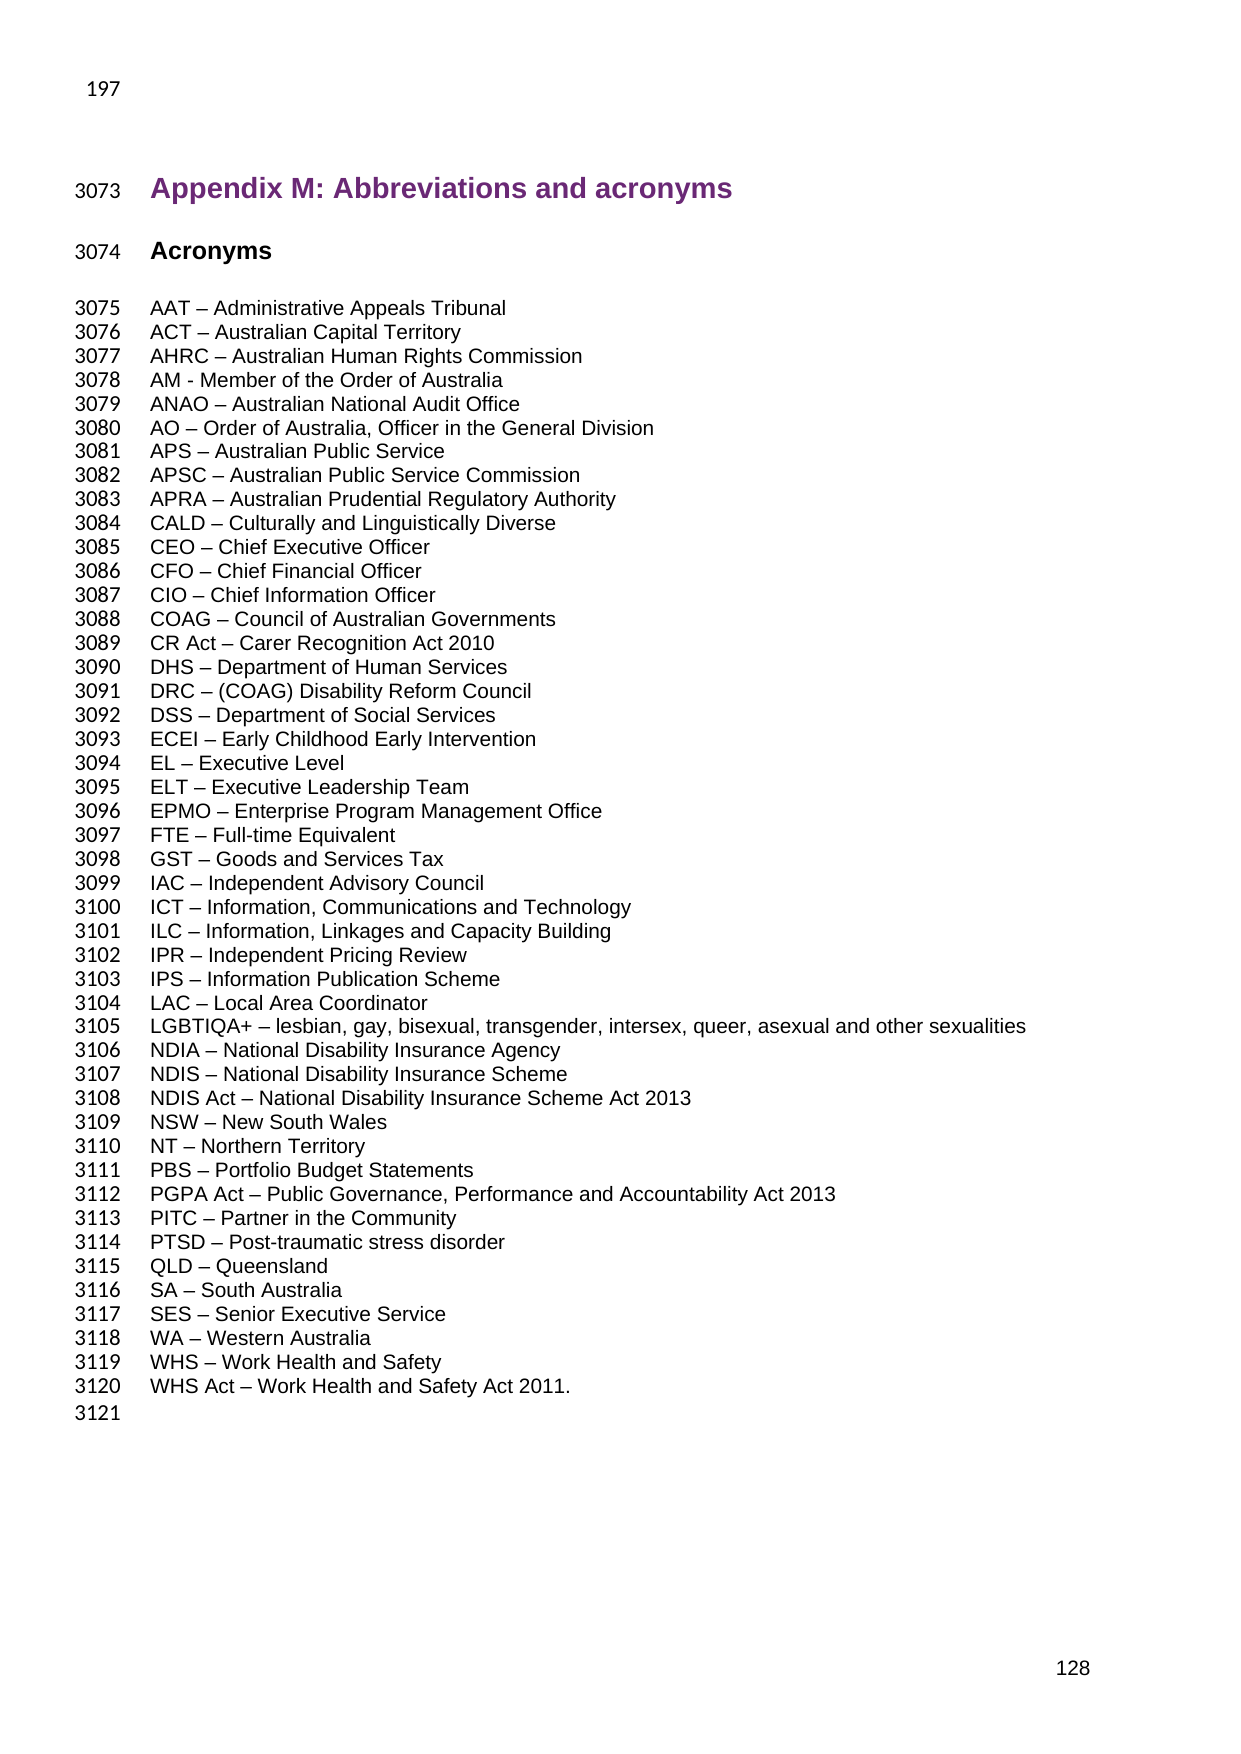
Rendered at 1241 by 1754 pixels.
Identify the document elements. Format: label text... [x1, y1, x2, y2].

text ANAO – Australian National Audit Office [150, 391, 1090, 415]
text WHS Act – Work Health and Safety Act 2011. [150, 1374, 1090, 1398]
text ECEI – Early Childhood Early Intervention [150, 727, 1090, 751]
text NDIA – National Disability Insurance Agency [150, 1038, 1090, 1062]
text COAG – Council of Australian Governments [150, 607, 1090, 631]
text NDIS – National Disability Insurance Scheme [150, 1062, 1090, 1086]
text ELT – Executive Leadership Team [150, 775, 1090, 799]
text QLD – Queensland [150, 1254, 1090, 1278]
text AO – Order of Australia, Officer in the General Division [150, 415, 1090, 439]
text ACT – Australian Capital Territory [150, 319, 1090, 343]
text NT – Northern Territory [150, 1134, 1090, 1158]
text ICT – Information, Communications and Technology [150, 894, 1090, 918]
text CFO – Chief Financial Officer [150, 559, 1090, 583]
text SES – Senior Executive Service [150, 1302, 1090, 1326]
text EPMO – Enterprise Program Management Office [150, 799, 1090, 823]
text DRC – (COAG) Disability Reform Council [150, 679, 1090, 703]
text PBS – Portfolio Budget Statements [150, 1158, 1090, 1182]
text APRA – Australian Prudential Regulatory Authority [150, 487, 1090, 511]
text PITC – Partner in the Community [150, 1206, 1090, 1230]
text PTSD – Post-traumatic stress disorder [150, 1230, 1090, 1254]
text PGPA Act – Public Governance, Performance and Accountability Act 2013 [150, 1182, 1090, 1206]
text GST – Goods and Services Tax [150, 847, 1090, 871]
text WA – Western Australia [150, 1326, 1090, 1350]
text CR Act – Carer Recognition Act 2010 [150, 631, 1090, 655]
text IPS – Information Publication Scheme [150, 966, 1090, 990]
text ILC – Information, Linkages and Capacity Building [150, 918, 1090, 942]
text CEO – Chief Executive Officer [150, 535, 1090, 559]
text NDIS Act – National Disability Insurance Scheme Act 2013 [150, 1086, 1090, 1110]
text AM - Member of the Order of Australia [150, 367, 1090, 391]
text AAT – Administrative Appeals Tribunal [150, 296, 1090, 319]
text EL – Executive Level [150, 751, 1090, 775]
text LAC – Local Area Coordinator [150, 990, 1090, 1014]
subtitle Acronyms [150, 236, 1090, 265]
text APSC – Australian Public Service Commission [150, 463, 1090, 487]
text SA – South Australia [150, 1278, 1090, 1302]
text FTE – Full-time Equivalent [150, 823, 1090, 847]
text CIO – Chief Information Officer [150, 583, 1090, 607]
text AHRC – Australian Human Rights Commission [150, 343, 1090, 367]
text IAC – Independent Advisory Council [150, 871, 1090, 894]
text DSS – Department of Social Services [150, 703, 1090, 727]
text IPR – Independent Pricing Review [150, 942, 1090, 966]
subtitle Appendix M: Abbreviations and acronyms [150, 171, 1090, 204]
text WHS – Work Health and Safety [150, 1350, 1090, 1374]
text CALD – Culturally and Linguistically Diverse [150, 511, 1090, 535]
text NSW – New South Wales [150, 1110, 1090, 1134]
text APS – Australian Public Service [150, 439, 1090, 463]
text DHS – Department of Human Services [150, 655, 1090, 679]
text LGBTIQA+ – lesbian, gay, bisexual, transgender, intersex, queer, asexual and other sexualities [150, 1014, 1090, 1038]
